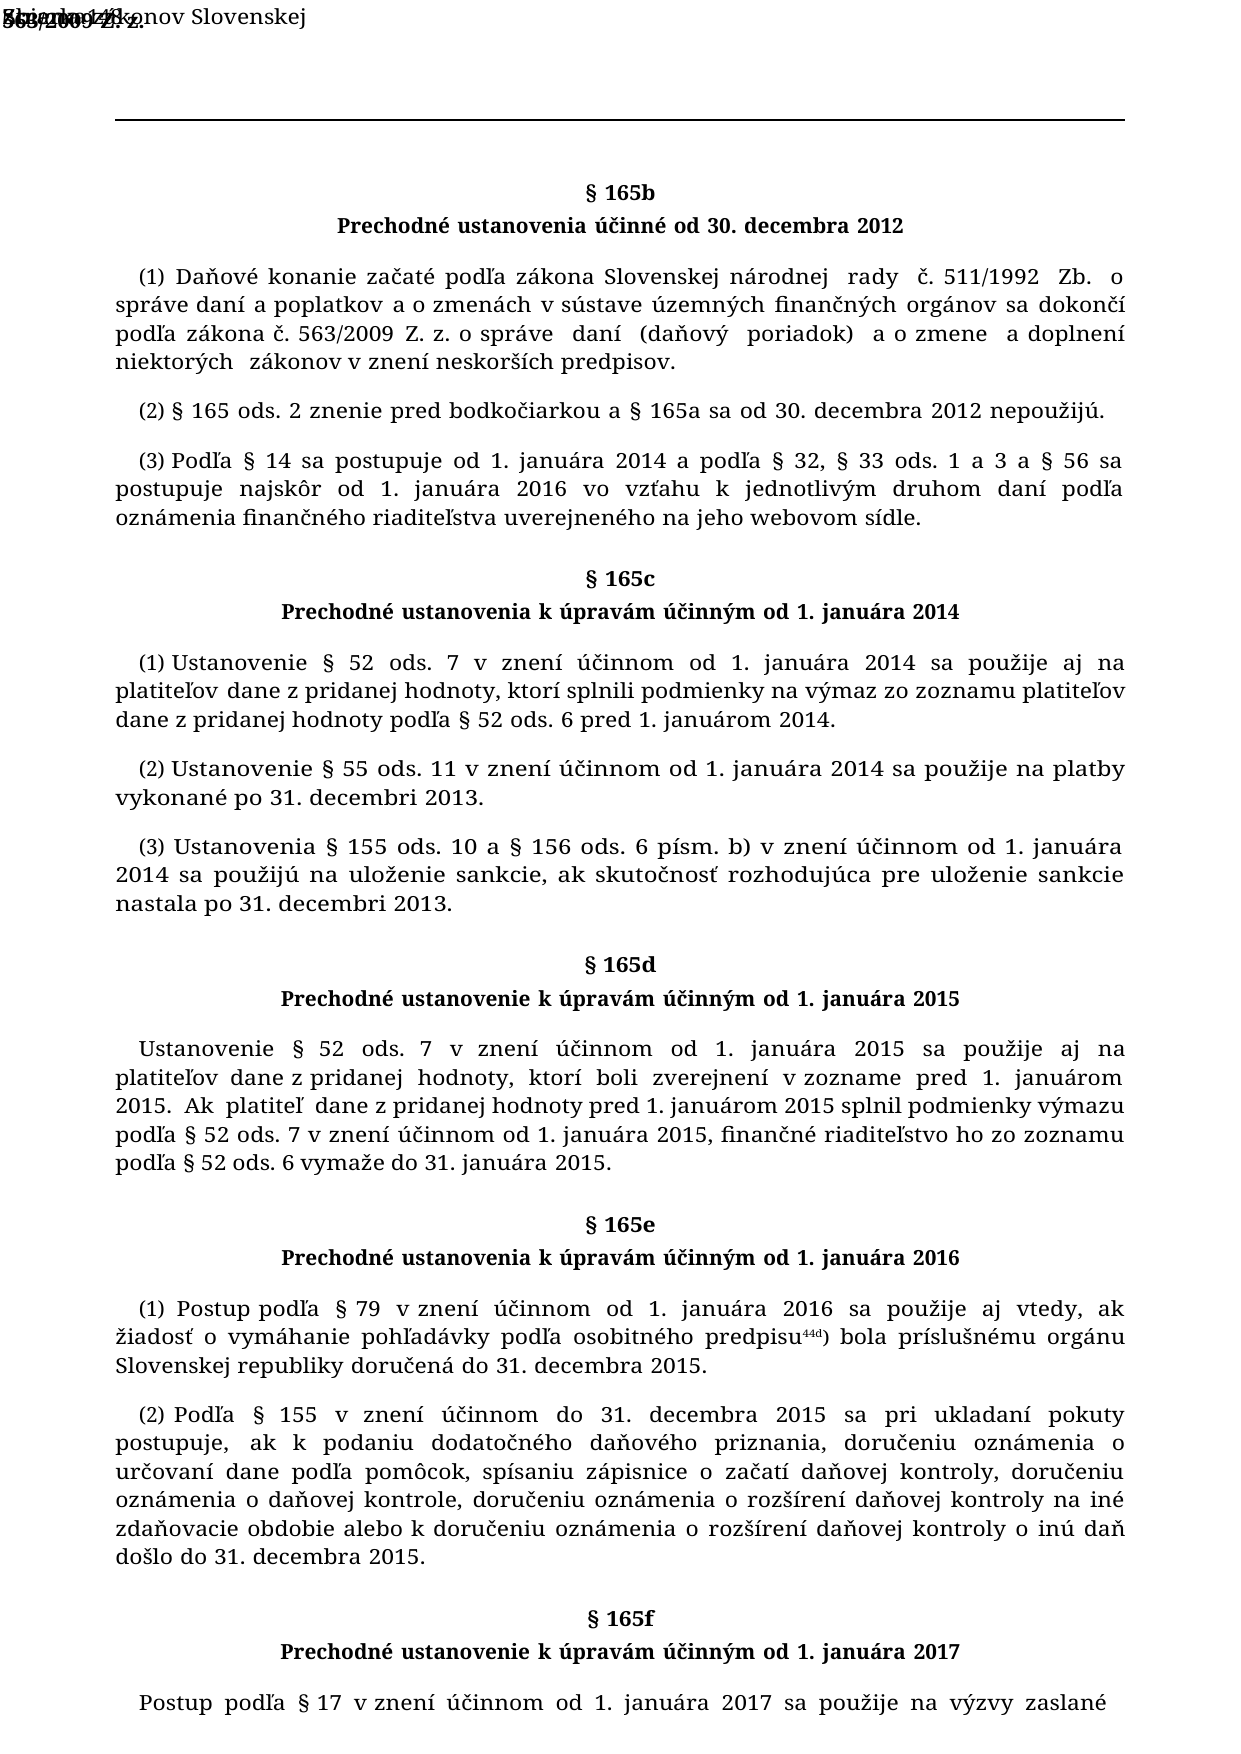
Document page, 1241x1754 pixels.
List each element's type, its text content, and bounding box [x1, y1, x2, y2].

list § 165 ods. 2 znenie pred bodkočiarkou a § 165a sa od 30. decembra 2012 nepoužijú. [139, 397, 1136, 425]
text Prechodné ustanovenia k úpravám účinným od 1. januára 2014 [104, 597, 1136, 626]
text Ustanovenie § 52 ods. 7 v znení účinnom od 1. januára 2015 sa použije aj na platiteľov dane z pridanej hodnoty, ktorí boli zverejnení v zozname pred 1. januárom 2015. Ak platiteľ dane z pridanej hodnoty pred 1. januárom 2015 splnil podmienky výmazu podľa § 52 ods. 7 v znení účinnom od 1. januára 2015, finančné riaditeľstvo ho zo zoznamu podľa § 52 ods. 6 vymaže do 31. januára 2015. [115, 1034, 1125, 1177]
list Ustanovenie § 55 ods. 11 v znení účinnom od 1. januára 2014 sa použije na platby vykonané po 31. decembri 2013. [115, 754, 1125, 811]
text Prechodné ustanovenia k úpravám účinným od 1. januára 2016 [104, 1243, 1136, 1272]
list Ustanovenia § 155 ods. 10 a § 156 ods. 6 písm. b) v znení účinnom od 1. januára 2014 sa použijú na uloženie sankcie, ak skutočnosť rozhodujúca pre uloženie sankcie nastala po 31. decembri 2013. [115, 832, 1125, 917]
list Postup podľa § 79 v znení účinnom od 1. januára 2016 sa použije aj vtedy, ak žiadosť o vymáhanie pohľadávky podľa osobitného predpisu44d) bola príslušnému orgánu Slovenskej republiky doručená do 31. decembra 2015. [115, 1294, 1125, 1379]
text § 165c [115, 564, 1125, 593]
text § 165b [104, 178, 1136, 206]
text Prechodné ustanovenie k úpravám účinným od 1. januára 2015 [104, 984, 1136, 1012]
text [139, 1688, 1136, 1716]
text Prechodné ustanovenia účinné od 30. decembra 2012 [104, 211, 1136, 239]
text § 165f [115, 1604, 1125, 1632]
text § 165d [104, 951, 1136, 979]
list Podľa § 155 v znení účinnom do 31. decembra 2015 sa pri ukladaní pokuty postupuje, ak k podaniu dodatočného daňového priznania, doručeniu oznámenia o určovaní dane podľa pomôcok, spísaniu zápisnice o začatí daňovej kontroly, doručeniu oznámenia o daňovej kontrole, doručeniu oznámenia o rozšírení daňovej kontroly na iné zdaňovacie obdobie alebo k doručeniu oznámenia o rozšírení daňovej kontroly o inú daň došlo do 31. decembra 2015. [115, 1400, 1125, 1571]
list Podľa § 14 sa postupuje od 1. januára 2014 a podľa § 32, § 33 ods. 1 a 3 a § 56 sa postupuje najskôr od 1. januára 2016 vo vzťahu k jednotlivým druhom daní podľa oznámenia finančného riaditeľstva uverejneného na jeho webovom sídle. [115, 446, 1125, 531]
text Prechodné ustanovenie k úpravám účinným od 1. januára 2017 [104, 1637, 1136, 1666]
list Daňové konanie začaté podľa zákona Slovenskej národnej rady č. 511/1992 Zb. o správe daní a poplatkov a o zmenách v sústave územných finančných orgánov sa dokončí podľa zákona č. 563/2009 Z. z. o správe daní (daňový poriadok) a o zmene a doplnení niektorých zákonov v znení neskorších predpisov. [115, 262, 1125, 376]
list Ustanovenie § 52 ods. 7 v znení účinnom od 1. januára 2014 sa použije aj na platiteľov dane z pridanej hodnoty, ktorí splnili podmienky na výmaz zo zoznamu platiteľov dane z pridanej hodnoty podľa § 52 ods. 6 pred 1. januárom 2014. [115, 648, 1125, 733]
text § 165e [104, 1210, 1136, 1238]
